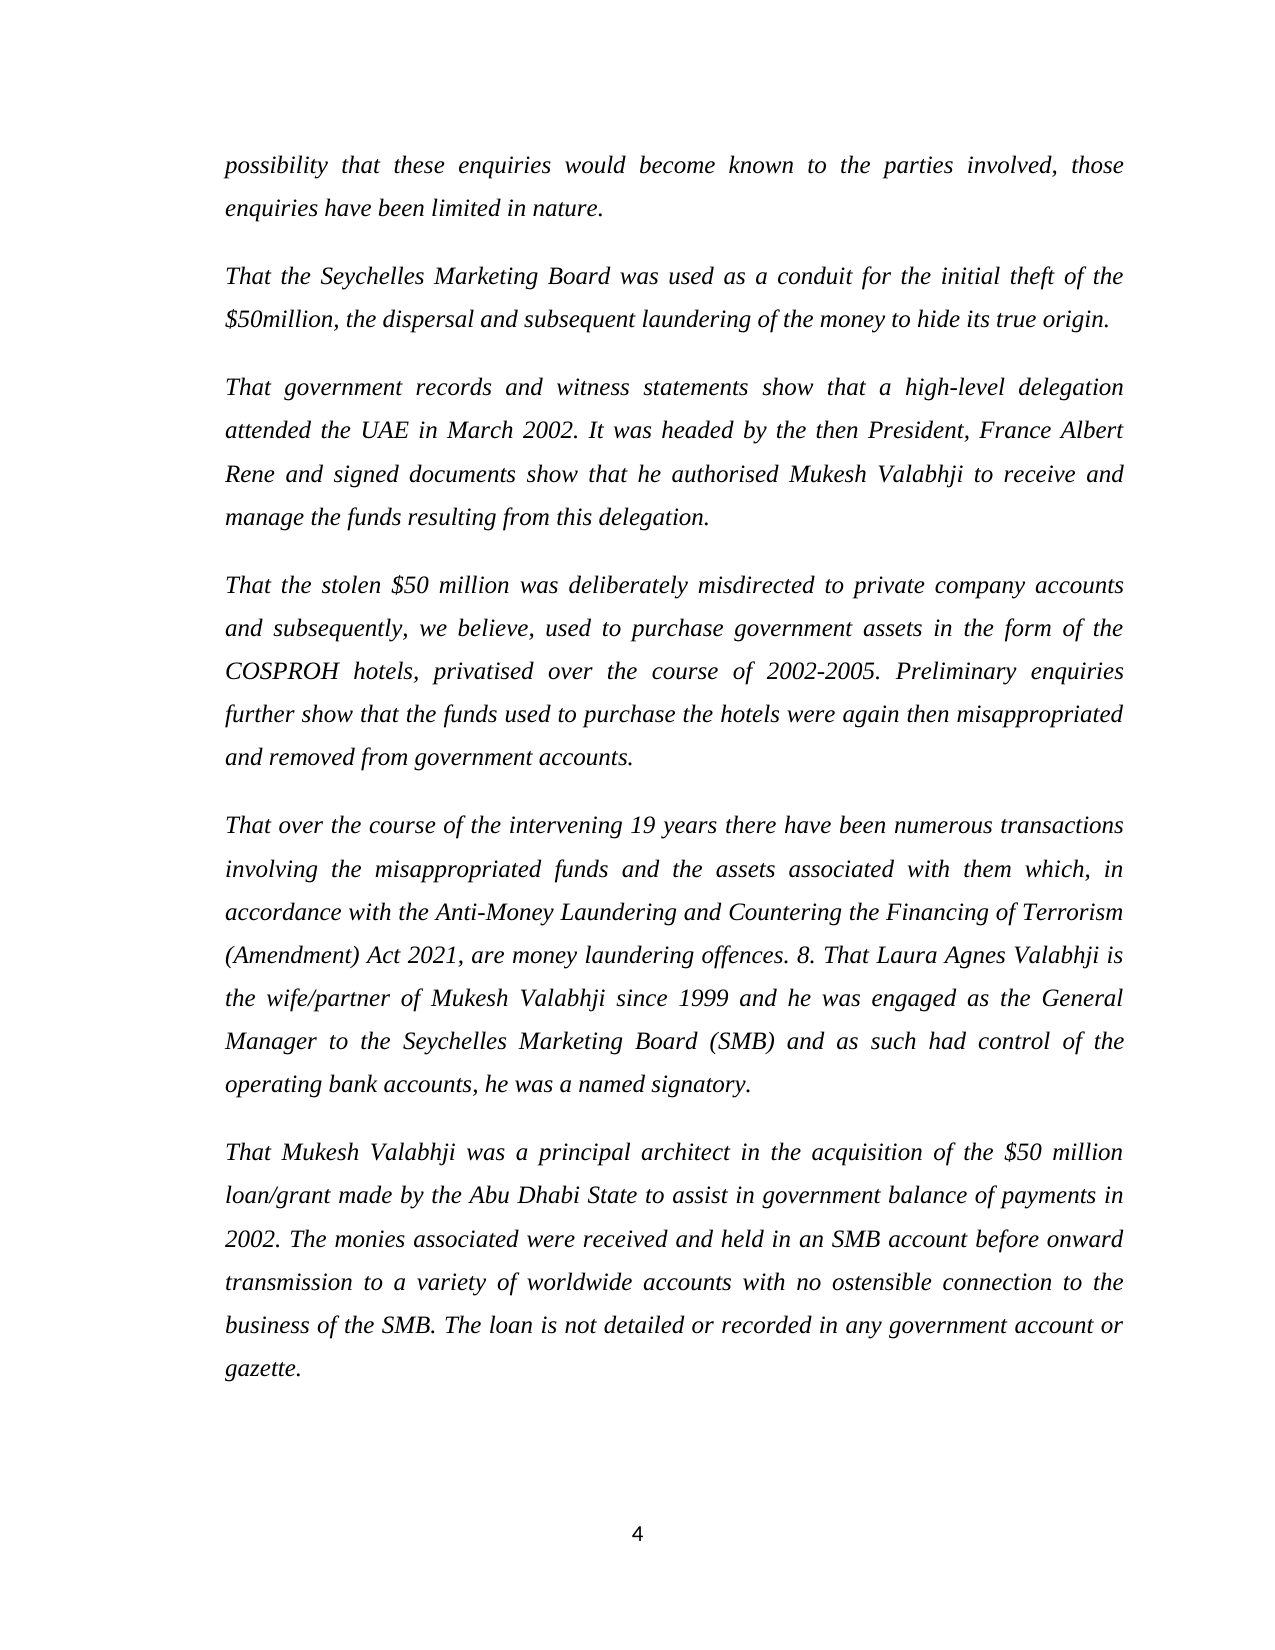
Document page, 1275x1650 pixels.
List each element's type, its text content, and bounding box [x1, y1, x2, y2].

list That the Seychelles Marketing Board was used as a conduit for the initial theft of the $50million, the dispersal and subsequent laundering of the money to hide its true origin. [225, 261, 1125, 333]
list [225, 150, 1125, 222]
list That government records and witness statements show that a high-level delegation attended the UAE in March 2002. It was headed by the then President, France Albert Rene and signed documents show that he authorised Mukesh Valabhji to receive and manage the funds resulting from this delegation. [225, 372, 1125, 531]
list That the stolen $50 million was deliberately misdirected to private company accounts and subsequently, we believe, used to purchase government assets in the form of the COSPROH hotels, privatised over the course of 2002-2005. Preliminary enquiries further show that the funds used to purchase the hotels were again then misappropriated and removed from government accounts. [225, 570, 1125, 771]
list That over the course of the intervening 19 years there have been numerous transactions involving the misappropriated funds and the assets associated with them which, in accordance with the Anti-Money Laundering and Countering the Financing of Terrorism (Amendment) Act 2021, are money laundering offences. 8. That Laura Agnes Valabhji is the wife/partner of Mukesh Valabhji since 1999 and he was engaged as the General Manager to the Seychelles Marketing Board (SMB) and as such had control of the operating bank accounts, he was a named signatory. [225, 811, 1125, 1098]
list That Mukesh Valabhji was a principal architect in the acquisition of the $50 million loan/grant made by the Abu Dhabi State to assist in government balance of payments in 2002. The monies associated were received and held in an SMB account before onward transmission to a variety of worldwide accounts with no ostensible connection to the business of the SMB. The loan is not detailed or recorded in any government account or gazette. [225, 1137, 1125, 1382]
